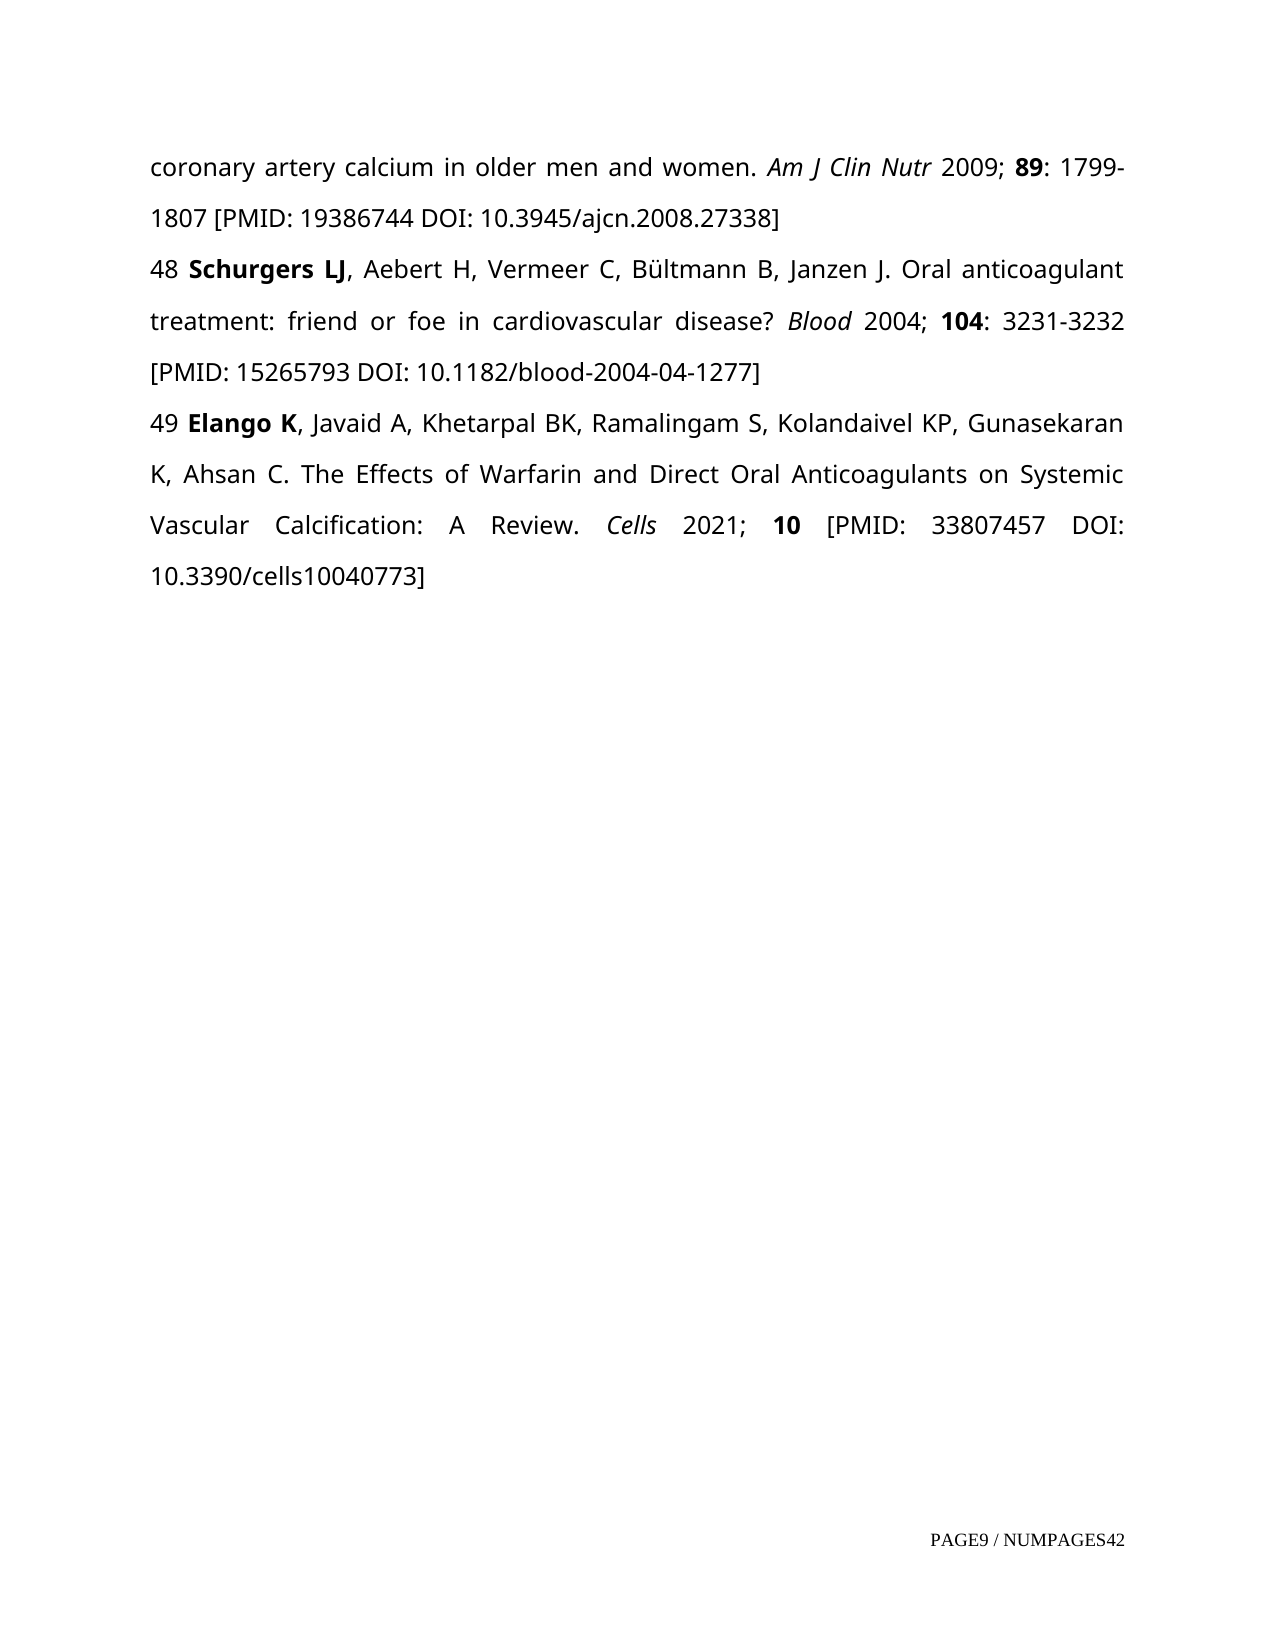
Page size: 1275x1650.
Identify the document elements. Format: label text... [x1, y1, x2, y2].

text 48 Schurgers LJ, Aebert H, Vermeer C, Bültmann B, Janzen J. Oral anticoagulant treatment: friend or foe in cardiovascular disease? Blood 2004; 104: 3231-3232 [PMID: 15265793 DOI: 10.1182/blood-2004-04-1277] [150, 252, 1125, 388]
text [150, 150, 1125, 235]
text 49 Elango K, Javaid A, Khetarpal BK, Ramalingam S, Kolandaivel KP, Gunasekaran K, Ahsan C. The Effects of Warfarin and Direct Oral Anticoagulants on Systemic Vascular Calcification: A Review. Cells 2021; 10 [PMID: 33807457 DOI: 10.3390/cells10040773] [150, 405, 1125, 592]
